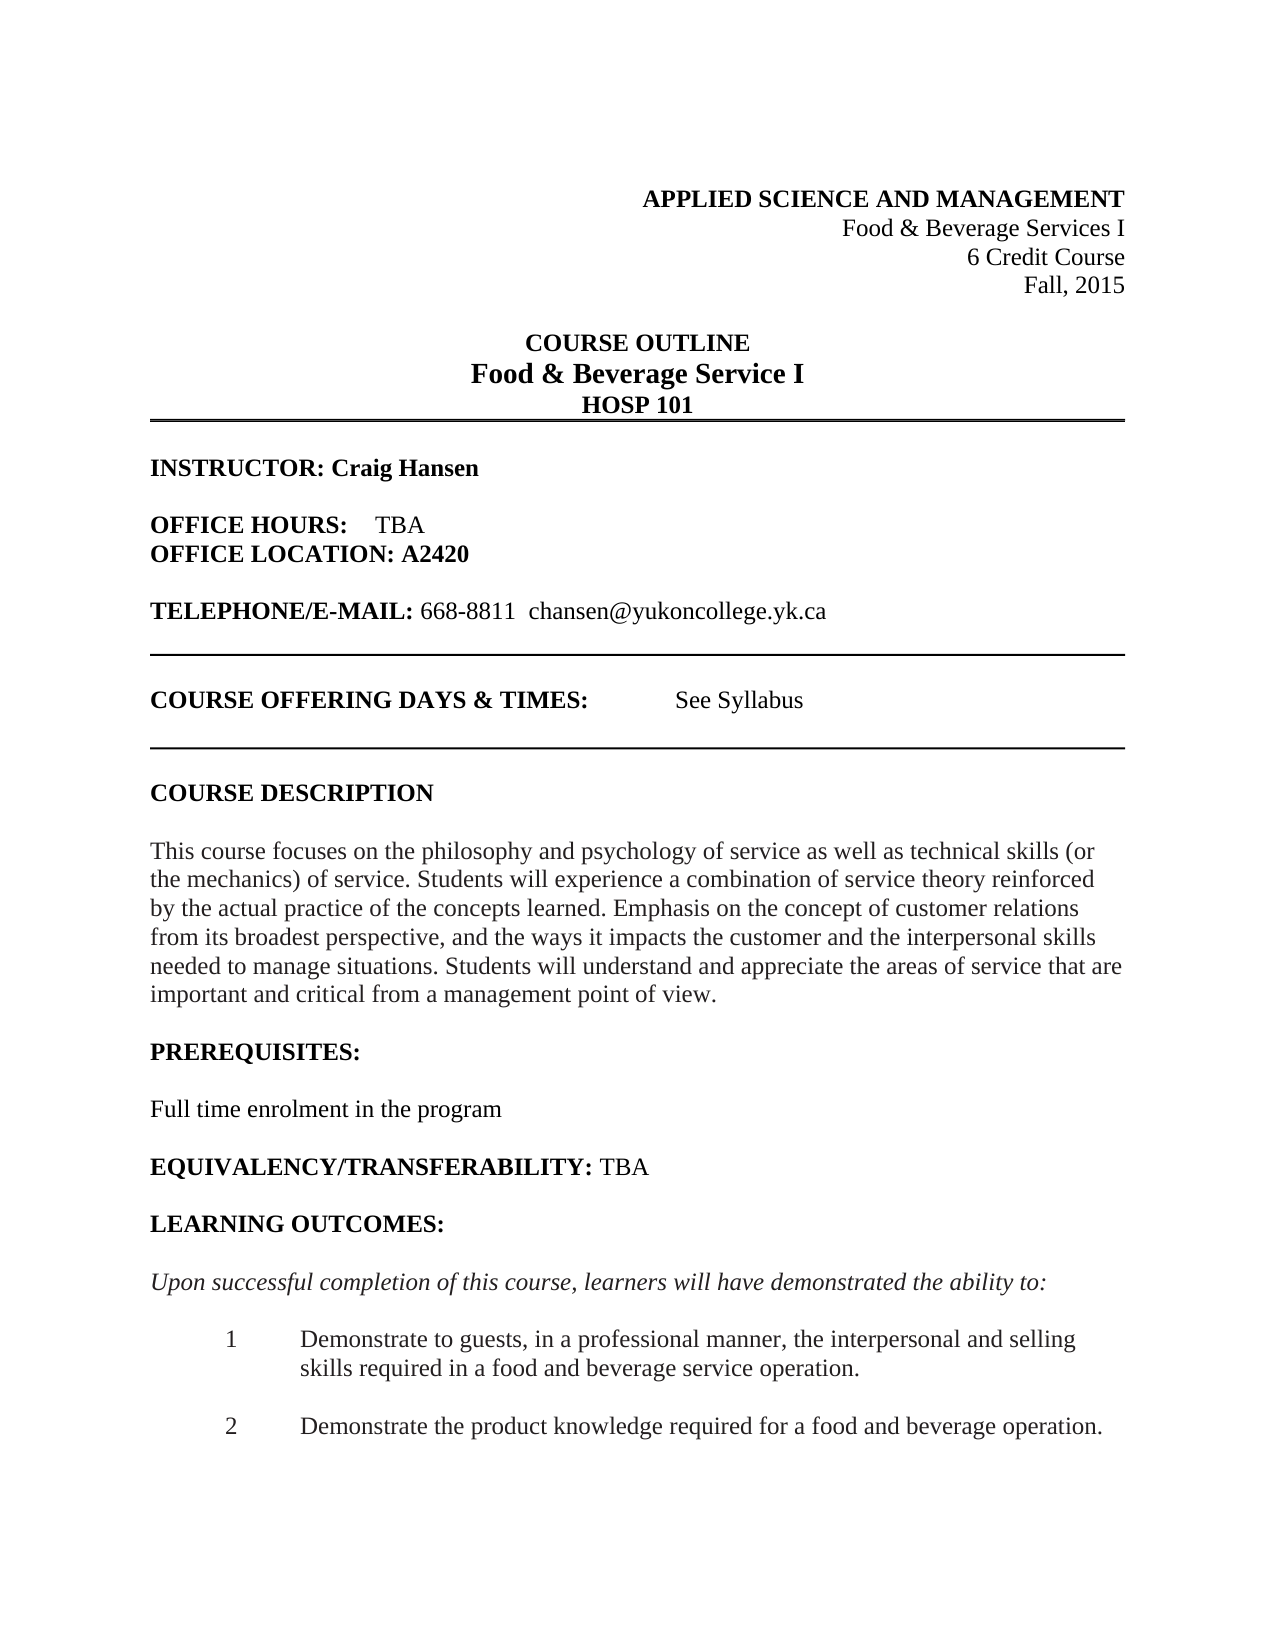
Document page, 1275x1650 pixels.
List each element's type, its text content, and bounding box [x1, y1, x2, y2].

list Demonstrate the product knowledge required for a food and beverage operation. [225, 1411, 1125, 1439]
text OFFICE LOCATION: A2420 [150, 539, 1125, 568]
text TELEPHONE/E-MAIL: 668-8811 chansen@yukoncollege.yk.ca [150, 596, 1125, 625]
text PREREQUISITES: [150, 1037, 1125, 1066]
text 6 Credit Course [150, 242, 1125, 270]
text Food & Beverage Service I [150, 357, 1125, 390]
list Demonstrate to guests, in a professional manner, the interpersonal and selling skills required in a food and beverage service operation. [225, 1324, 1125, 1382]
text HOSP 101 [150, 390, 1125, 419]
text OFFICE HOURS: TBA [150, 510, 1125, 539]
text Fall, 2015 [150, 270, 1125, 299]
text This course focuses on the philosophy and psychology of service as well as technical skills (or the mechanics) of service. Students will experience a combination of service theory reinforced by the actual practice of the concepts learned. Emphasis on the concept of customer relations from its broadest perspective, and the ways it impacts the customer and the interpersonal skills needed to manage situations. Students will understand and appreciate the areas of service that are important and critical from a management point of view. [150, 836, 1125, 1008]
text COURSE DESCRIPTION [150, 778, 1125, 807]
text Food & Beverage Services I [150, 213, 1125, 242]
text LEARNING OUTCOMES: [150, 1209, 1125, 1238]
text EQUIVALENCY/TRANSFERABILITY: TBA [150, 1152, 1125, 1181]
text APPLIED SCIENCE AND MANAGEMENT [150, 184, 1125, 213]
text INSTRUCTOR: Craig Hansen [150, 453, 1125, 481]
text COURSE OUTLINE [150, 328, 1125, 357]
text COURSE OFFERING DAYS & TIMES: See Syllabus [150, 685, 1125, 713]
text Full time enrolment in the program [150, 1094, 1125, 1123]
text Upon successful completion of this course, learners will have demonstrated the ability to: [150, 1267, 1125, 1296]
